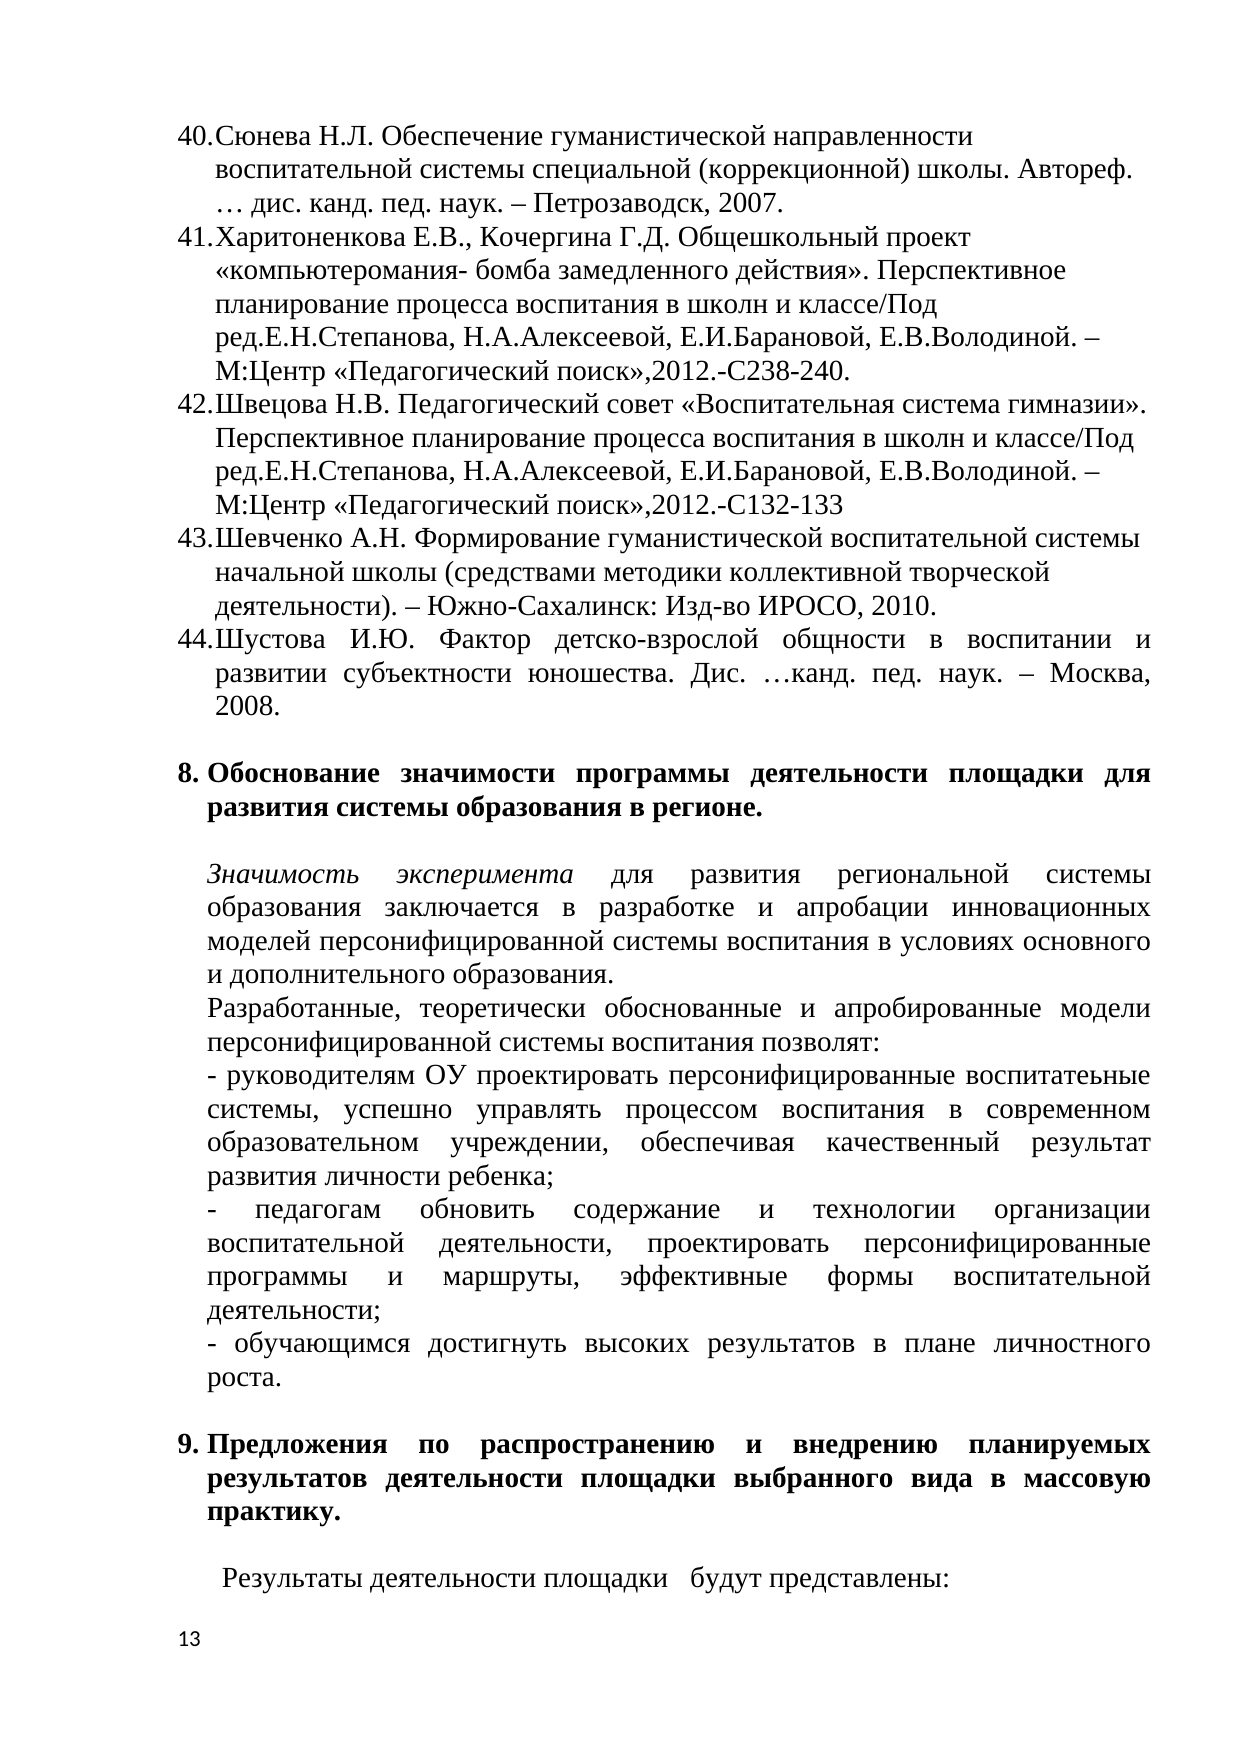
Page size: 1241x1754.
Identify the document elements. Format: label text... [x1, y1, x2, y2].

text Разработанные, теоретически обоснованные и апробированные модели персонифицированной системы воспитания позволят: [207, 990, 1152, 1057]
list Предложения по распространению и внедрению планируемых результатов деятельности площадки выбранного вида в массовую практику. [177, 1426, 1152, 1527]
list Швецова Н.В. Педагогический совет «Воспитательная система гимназии». Перспективное планирование процесса воспитания в школн и классе/Под ред.Е.Н.Степанова, Н.А.Алексеевой, Е.И.Барановой, Е.В.Володиной. – М:Центр «Педагогический поиск»,2012.-С132-133 [177, 386, 1152, 521]
list Харитоненкова Е.В., Кочергина Г.Д. Общешкольный проект «компьютеромания- бомба замедленного действия». Перспективное планирование процесса воспитания в школн и классе/Под ред.Е.Н.Степанова, Н.А.Алексеевой, Е.И.Барановой, Е.В.Володиной. – М:Центр «Педагогический поиск»,2012.-С238-240. [177, 219, 1152, 386]
text - педагогам обновить содержание и технологии организации воспитательной деятельности, проектировать персонифицированные программы и маршруты, эффективные формы воспитательной деятельности; [207, 1191, 1152, 1326]
list Сюнева Н.Л. Обеспечение гуманистической направленности воспитательной системы специальной (коррекционной) школы. Автореф. … дис. канд. пед. наук. – Петрозаводск, 2007. [177, 118, 1152, 219]
text Значимость эксперимента для развития региональной системы образования заключается в разработке и апробации инновационных моделей персонифицированной системы воспитания в условиях основного и дополнительного образования. [207, 856, 1152, 990]
text - обучающимся достигнуть высоких результатов в плане личностного роста. [207, 1326, 1152, 1393]
list Обоснование значимости программы деятельности площадки для развития системы образования в регионе. [177, 755, 1152, 822]
list Шустова И.Ю. Фактор детско-взрослой общности в воспитании и развитии субъектности юношества. Дис. …канд. пед. наук. – Москва, 2008. [177, 621, 1152, 722]
list Шевченко А.Н. Формирование гуманистической воспитательной системы начальной школы (средствами методики коллективной творческой деятельности). – Южно-Сахалинск: Изд-во ИРОСО, 2010. [177, 521, 1152, 621]
text Результаты деятельности площадки будут представлены: [177, 1560, 1152, 1594]
text - руководителям ОУ проектировать персонифицированные воспитатеьные системы, успешно управлять процессом воспитания в современном образовательном учреждении, обеспечивая качественный результат развития личности ребенка; [207, 1057, 1152, 1191]
